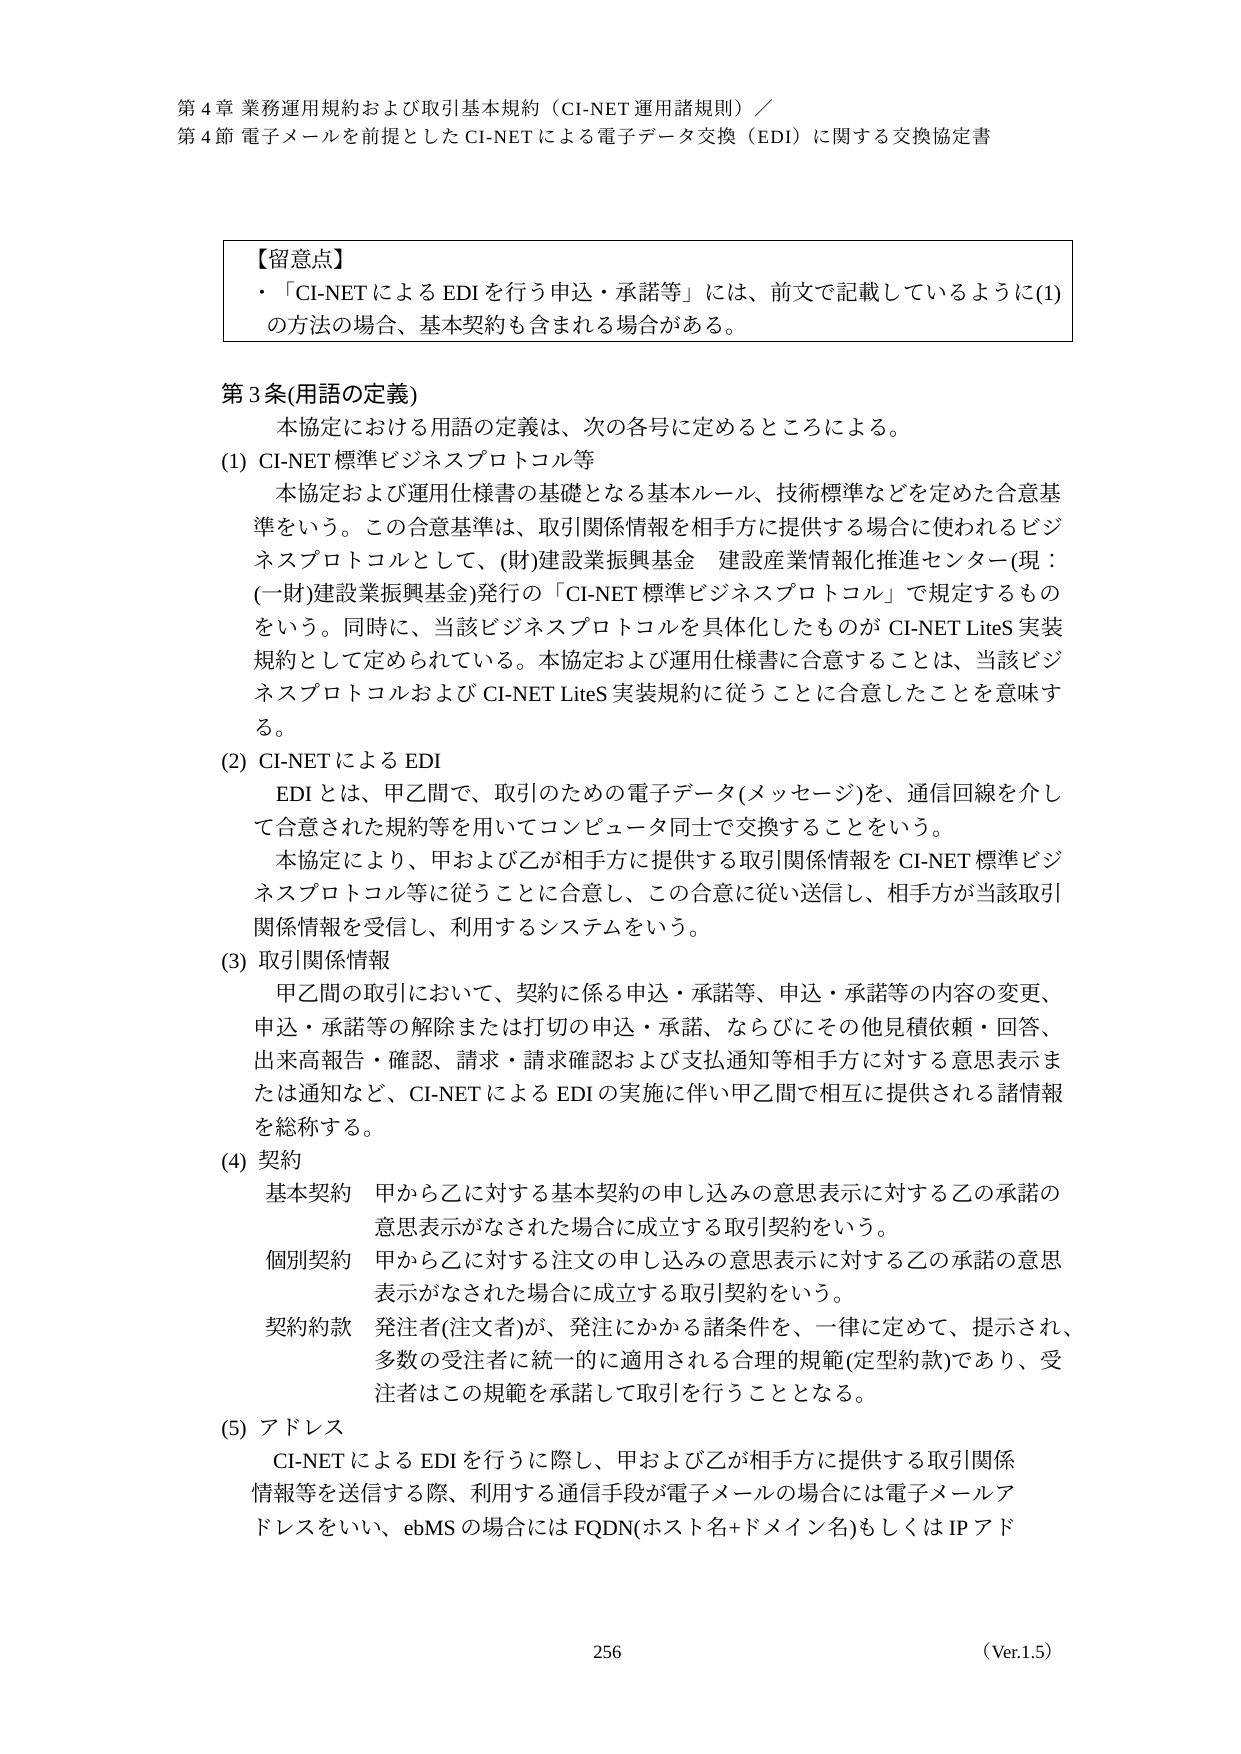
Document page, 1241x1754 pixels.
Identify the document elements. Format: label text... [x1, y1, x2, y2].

text 本協定により、甲および乙が相手方に提供する取引関係情報をCI-NET標準ビジネスプロトコル等に従うことに合意し、この合意に従い送信し、相手方が当該取引関係情報を受信し、利用するシステムをいう。 [254, 842, 1063, 942]
list 取引関係情報 [221, 942, 1016, 976]
text 基本契約 甲から乙に対する基本契約の申し込みの意思表示に対する乙の承諾の意思表示がなされた場合に成立する取引契約をいう。 [265, 1176, 1063, 1242]
table_header 【留意点】 ・「CI-NETによるEDIを行う申込・承諾等」には、前文で記載しているように(1)の方法の場合、基本契約も含まれる場合がある。 [224, 241, 1072, 341]
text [251, 1442, 1016, 1542]
text 甲乙間の取引において、契約に係る申込・承諾等、申込・承諾等の内容の変更、申込・承諾等の解除または打切の申込・承諾、ならびにその他見積依頼・回答、出来高報告・確認、請求・請求確認および支払通知等相手方に対する意思表示または通知など、CI-NETによるEDIの実施に伴い甲乙間で相互に提供される諸情報を総称する。 [254, 976, 1063, 1142]
list CI-NETによるEDI [221, 742, 1016, 776]
text 契約約款 発注者(注文者)が、発注にかかる諸条件を、一律に定めて、提示され、多数の受注者に統一的に適用される合理的規範(定型約款)であり、受注者はこの規範を承諾して取引を行うこととなる。 [265, 1309, 1063, 1409]
list 契約 [221, 1142, 1063, 1176]
text 個別契約 甲から乙に対する注文の申し込みの意思表示に対する乙の承諾の意思表示がなされた場合に成立する取引契約をいう。 [265, 1242, 1063, 1309]
list CI-NET標準ビジネスプロトコル等 [221, 442, 1016, 476]
text 本協定における用語の定義は、次の各号に定めるところによる。 [254, 409, 1063, 442]
text 本協定および運用仕様書の基礎となる基本ルール、技術標準などを定めた合意基準をいう。この合意基準は、取引関係情報を相手方に提供する場合に使われるビジネスプロトコルとして、(財)建設業振興基金 建設産業情報化推進センター(現：(一財)建設業振興基金)発行の「CI-NET標準ビジネスプロトコル」で規定するものをいう。同時に、当該ビジネスプロトコルを具体化したものがCI-NET LiteS実装規約として定められている。本協定および運用仕様書に合意することは、当該ビジネスプロトコルおよびCI-NET LiteS実装規約に従うことに合意したことを意味する。 [254, 476, 1063, 742]
text 第3条(用語の定義) [221, 376, 1016, 409]
text EDIとは、甲乙間で、取引のための電子データ(メッセージ)を、通信回線を介して合意された規約等を用いてコンピュータ同士で交換することをいう。 [254, 776, 1063, 842]
list アドレス [221, 1409, 1063, 1442]
